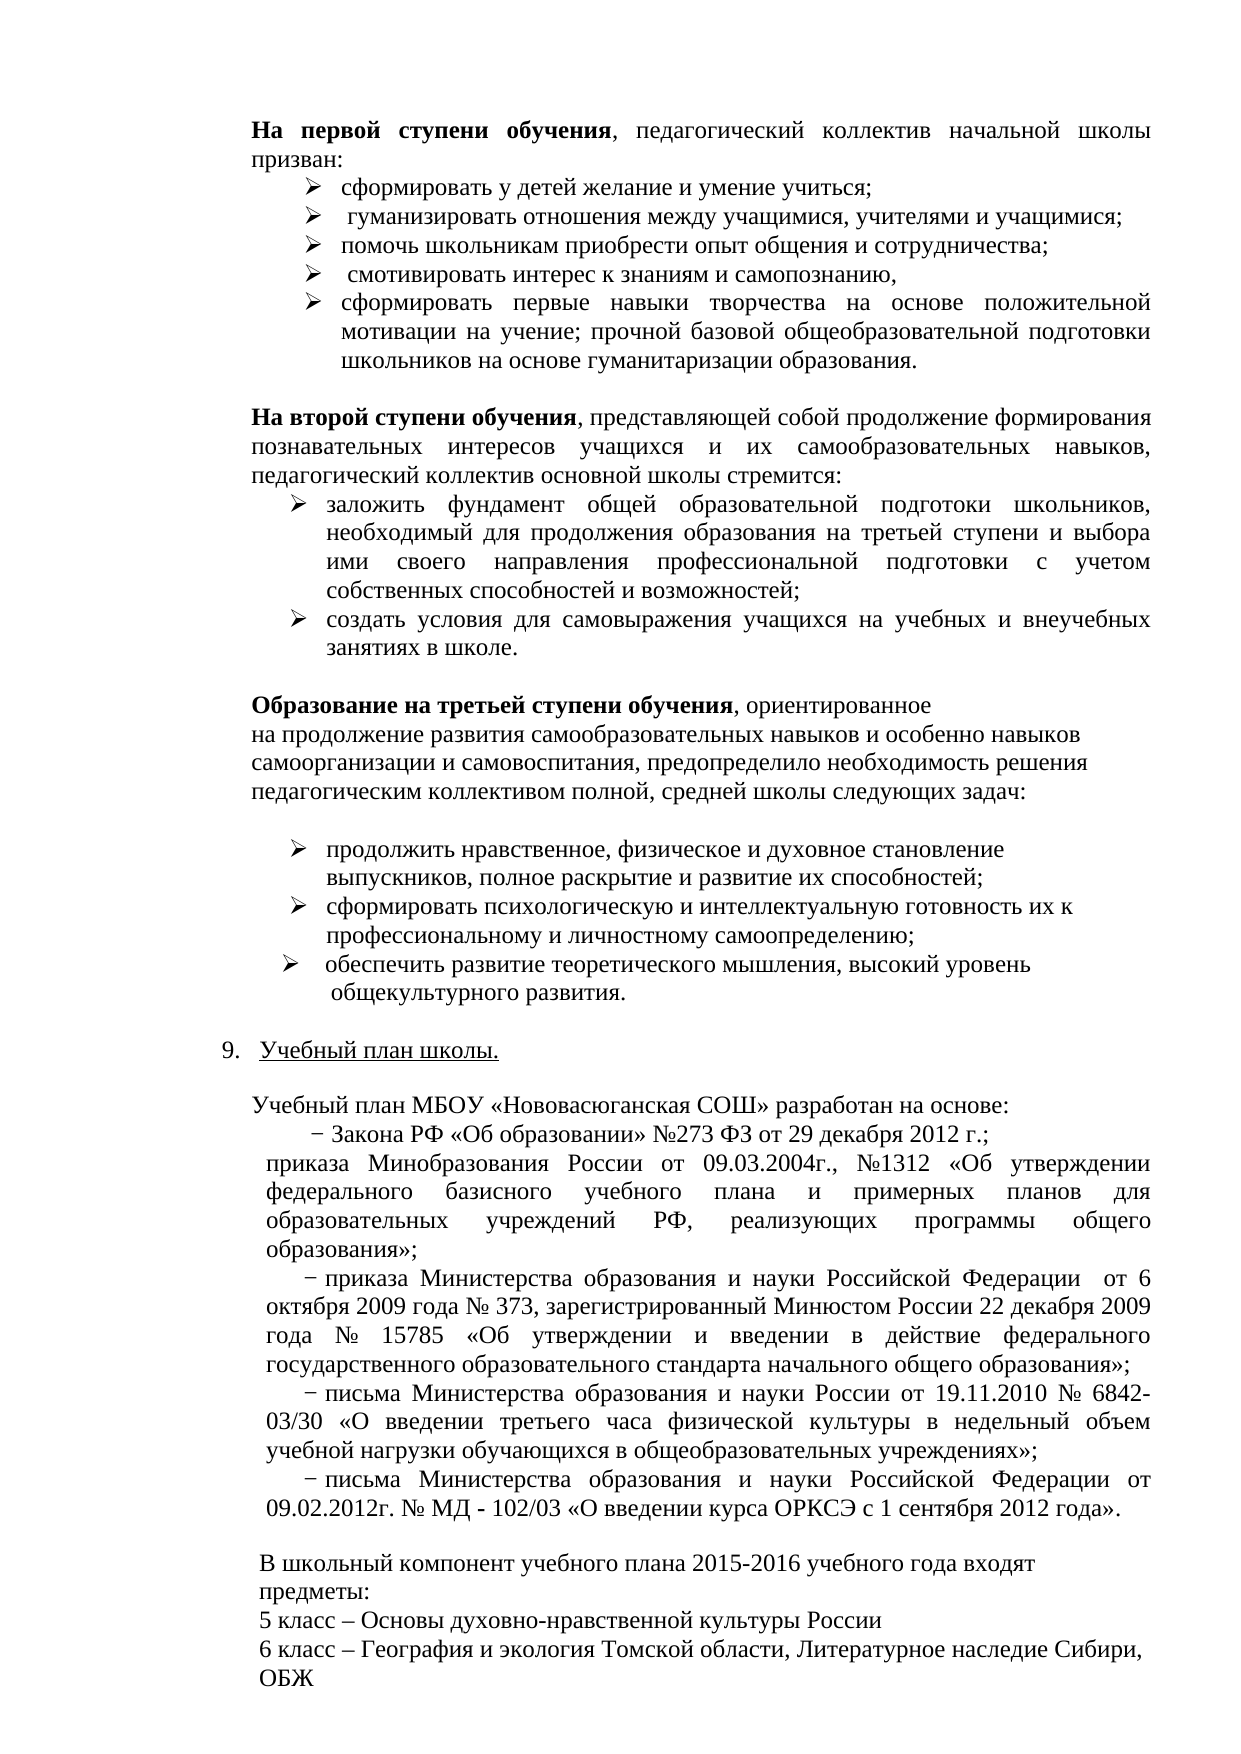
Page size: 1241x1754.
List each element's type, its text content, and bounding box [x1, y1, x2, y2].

list приказа Министерства образования и науки Российской Федерации от 6 октября 2009 года № 373, зарегистрированный Минюстом России 22 декабря 2009 года № 15785 «Об утверждении и введении в действие федерального государственного образовательного стандарта начального общего образования»; [266, 1263, 1152, 1378]
list На второй ступени обучения, представляющей собой продолжение формирования познавательных интересов учащихся и их самообразовательных навыков, педагогический коллектив основной школы стремится: [251, 402, 1152, 489]
text На первой ступени обучения, педагогический коллектив начальной школы призван: [251, 115, 1152, 172]
list сформировать у детей желание и умение учиться; [303, 172, 1152, 201]
list 5 класс – Основы духовно-нравственной культуры России [259, 1605, 1152, 1634]
list письма Министерства образования и науки Российской Федерации от 09.02.2012г. № МД - 102/03 «О введении курса ОРКСЭ с 1 сентября 2012 года». [266, 1464, 1152, 1521]
list помочь школьникам приобрести опыт общения и сотрудничества; [303, 230, 1152, 259]
text приказа Минобразования России от 09.03.2004г., №1312 «Об утверждении федерального базисного учебного плана и примерных планов для образовательных учреждений РФ, реализующих программы общего образования»; [266, 1148, 1152, 1263]
list Закона РФ «Об образовании» №273 ФЗ от 29 декабря 2012 г.; [266, 1119, 1152, 1148]
list смотивировать интерес к знаниям и самопознанию, [303, 259, 1152, 287]
list сформировать психологическую и интеллектуальную готовность их к профессиональному и личностному самоопределению; [288, 891, 1152, 949]
list создать условия для самовыражения учащихся на учебных и внеучебных занятиях в школе. [288, 604, 1152, 661]
list на продолжение развития самообразовательных навыков и особенно навыков самоорганизации и самовоспитания, предопределило необходимость решения педагогическим коллективом полной, средней школы следующих задач: [251, 719, 1152, 805]
list Образование на третьей ступени обучения, ориентированное [251, 690, 1152, 719]
list письма Министерства образования и науки России от 19.11.2010 № 6842-03/30 «О введении третьего часа физической культуры в недельный объем учебной нагрузки обучающихся в общеобразовательных учреждениях»; [266, 1378, 1152, 1464]
list гуманизировать отношения между учащимися, учителями и учащимися; [303, 201, 1152, 230]
list продолжить нравственное, физическое и духовное становление выпускников, полное раскрытие и развитие их способностей; [288, 834, 1152, 891]
list 6 класс – География и экология Томской области, Литературное наследие Сибири, ОБЖ [259, 1634, 1152, 1691]
list заложить фундамент общей образовательной подготоки школьников, необходимый для продолжения образования на третьей ступени и выбора ими своего направления профессиональной подготовки с учетом собственных способностей и возможностей; [288, 489, 1152, 604]
list обеспечить развитие теоретического мышления, высокий уровень [251, 949, 1152, 977]
list Учебный план школы. [222, 1035, 1152, 1064]
list В школьный компонент учебного плана 2015-2016 учебного года входят предметы: [259, 1548, 1152, 1605]
list общекультурного развития. [281, 977, 1152, 1006]
text Учебный план МБОУ «Нововасюганская СОШ» разработан на основе: [251, 1090, 1152, 1119]
list сформировать первые навыки творчества на основе положительной мотивации на учение; прочной базовой общеобразовательной подготовки школьников на основе гуманитаризации образования. [303, 287, 1152, 374]
